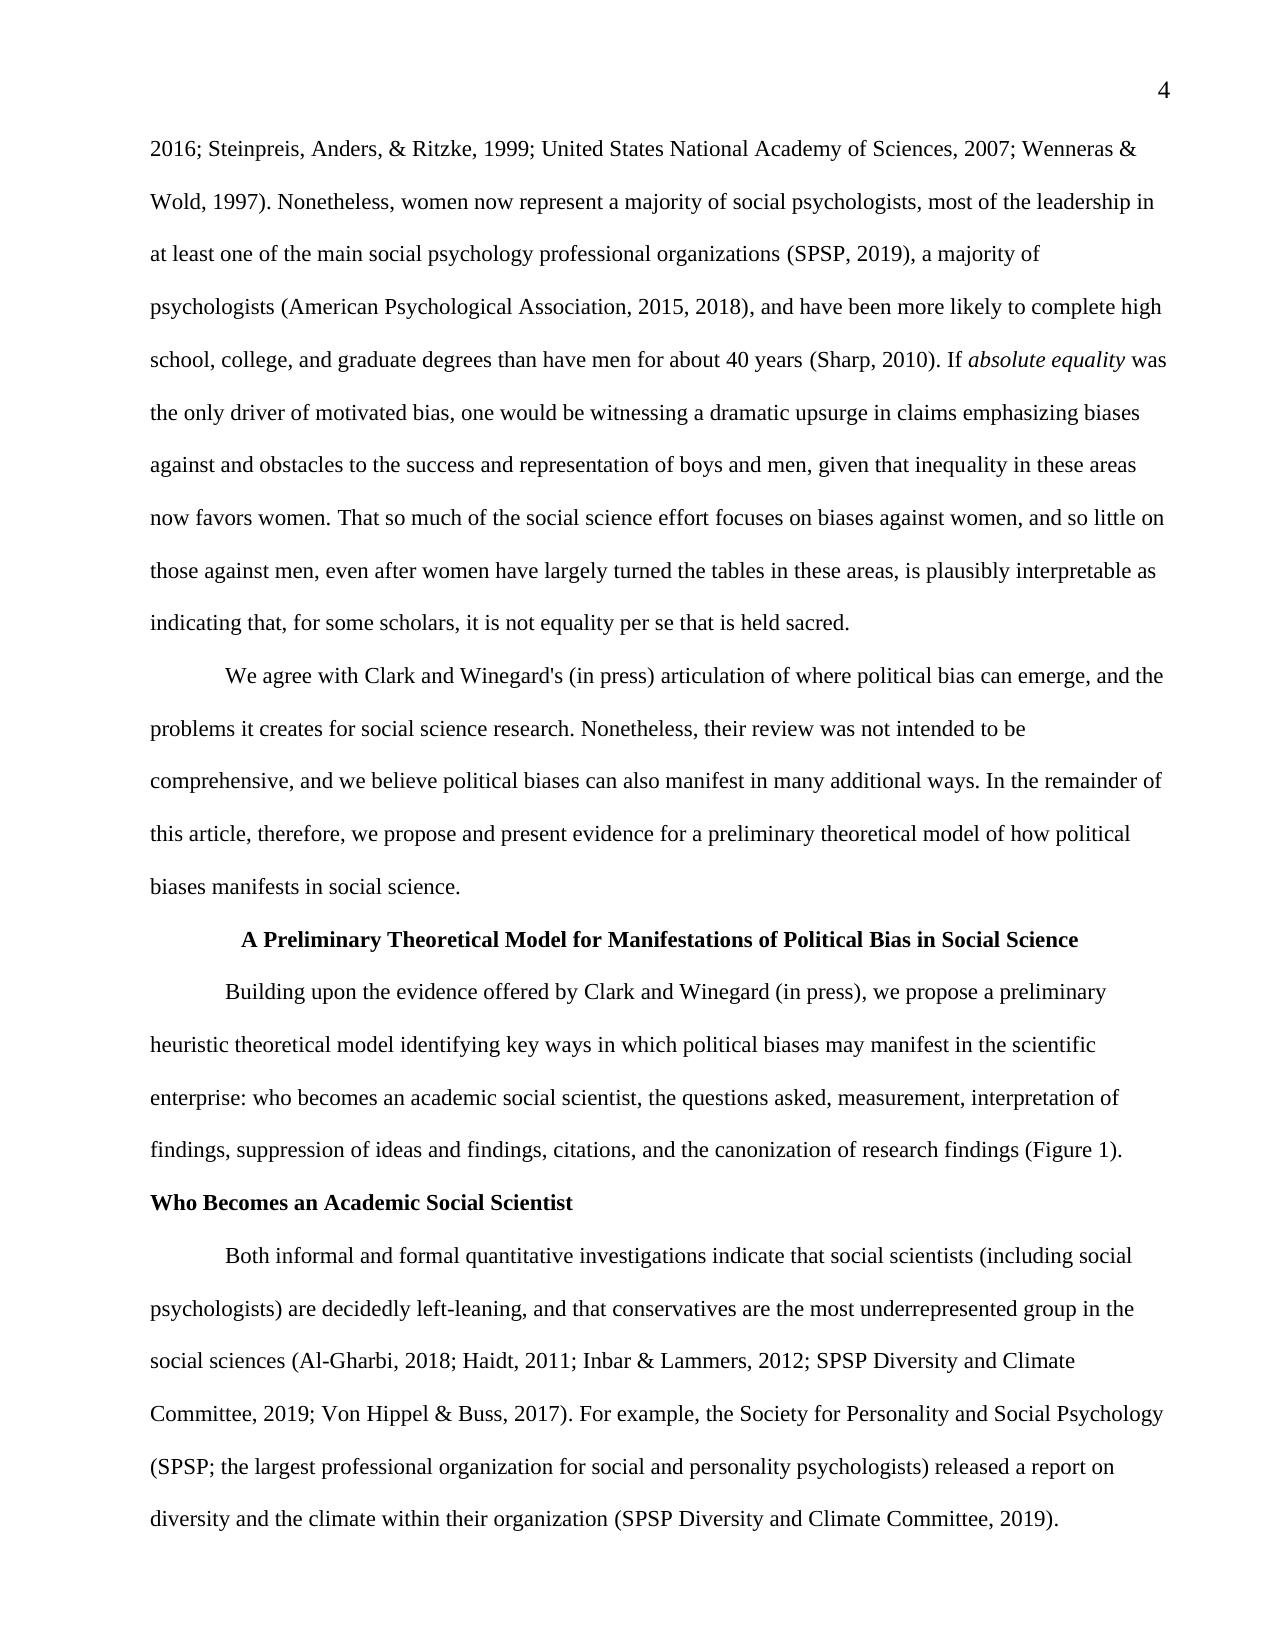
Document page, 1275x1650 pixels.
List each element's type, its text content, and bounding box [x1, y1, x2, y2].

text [150, 135, 1170, 636]
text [150, 1242, 1170, 1532]
text Building upon the evidence offered by Clark and Winegard (in press), we propose a preliminary heuristic theoretical model identifying key ways in which political biases may manifest in the scientific enterprise: who becomes an academic social scientist, the questions asked, measurement, interpretation of findings, suppression of ideas and findings, citations, and the canonization of research findings (Figure 1). [150, 978, 1170, 1163]
text We agree with Clark and Winegard's (in press) articulation of where political bias can emerge, and the problems it creates for social science research. Nonetheless, their review was not intended to be comprehensive, and we believe political biases can also manifest in many additional ways. In the remainder of this article, therefore, we propose and present evidence for a preliminary theoretical model of how political biases manifests in social science. [150, 662, 1170, 899]
text Who Becomes an Academic Social Scientist [150, 1189, 1170, 1216]
text A Preliminary Theoretical Model for Manifestations of Political Bias in Social Science [150, 926, 1170, 952]
